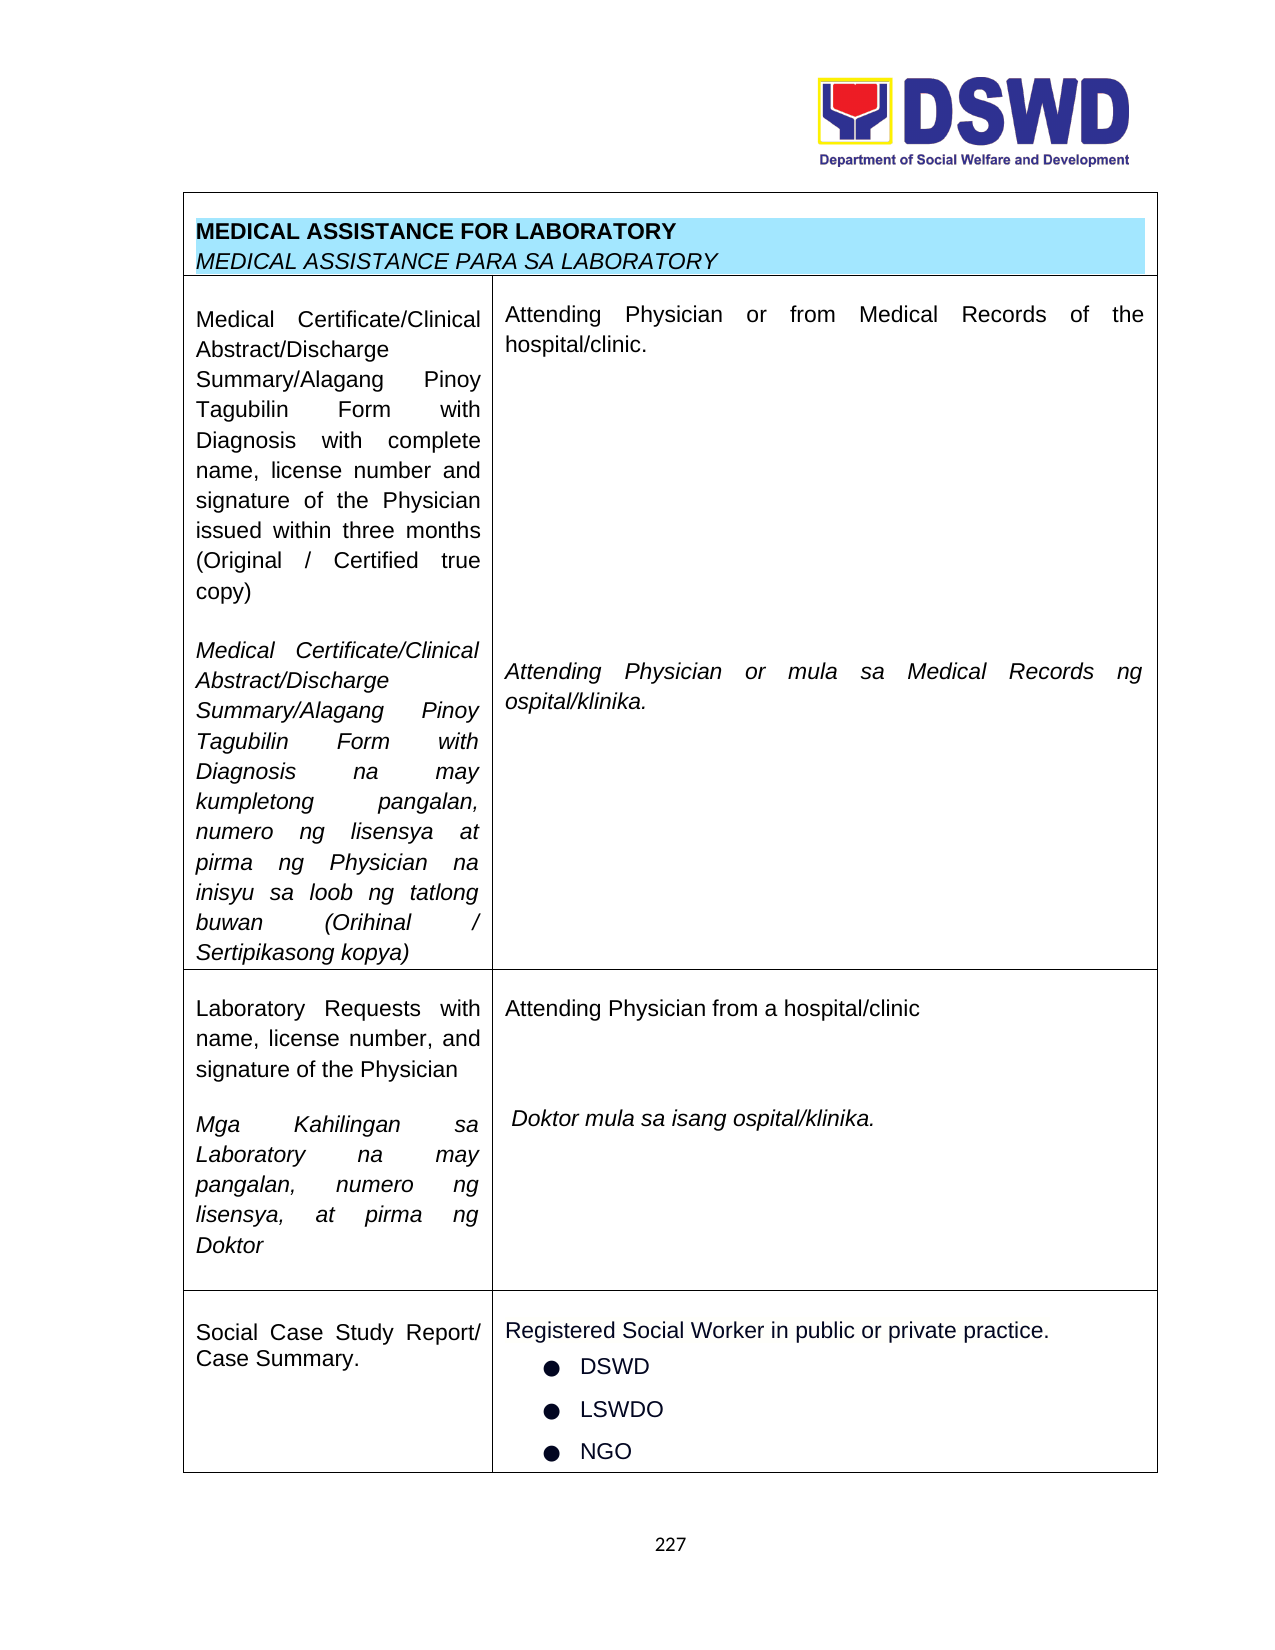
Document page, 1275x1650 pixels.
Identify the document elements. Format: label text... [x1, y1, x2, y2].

picture [817, 77, 1129, 167]
table_cell Laboratory Requests with name, license number, and signature of the Physician Mga Kahilingan sa Laboratory na may pangalan, numero ng lisensya, at pirma ng Doktor [184, 970, 492, 1290]
table_cell Registered Social Worker in public or private practice. DSWD LSWDO NGO Medical Social Service [493, 1291, 1157, 1472]
table_cell Attending Physician or from Medical Records of the hospital/clinic. Attending Physician or mula sa Medical Records ng ospital/klinika. [493, 276, 1157, 969]
table_cell MEDICAL ASSISTANCE FOR LABORATORY MEDICAL ASSISTANCE PARA SA LABORATORY [184, 193, 1157, 274]
table_cell Medical Certificate/Clinical Abstract/Discharge Summary/Alagang Pinoy Tagubilin Form with Diagnosis with complete name, license number and signature of the Physician issued within three months (Original / Certified true copy) Medical Certificate/Clinical Abstract/Discharge Summary/Alagang Pinoy Tagubilin Form with Diagnosis na may kumpletong pangalan, numero ng lisensya at pirma ng Physician na inisyu sa loob ng tatlong buwan (Orihinal / Sertipikasong kopya) [184, 276, 492, 969]
table_cell Social Case Study Report/ Case Summary. [184, 1291, 492, 1472]
table_cell Attending Physician from a hospital/clinic Doktor mula sa isang ospital/klinika. [493, 970, 1157, 1290]
